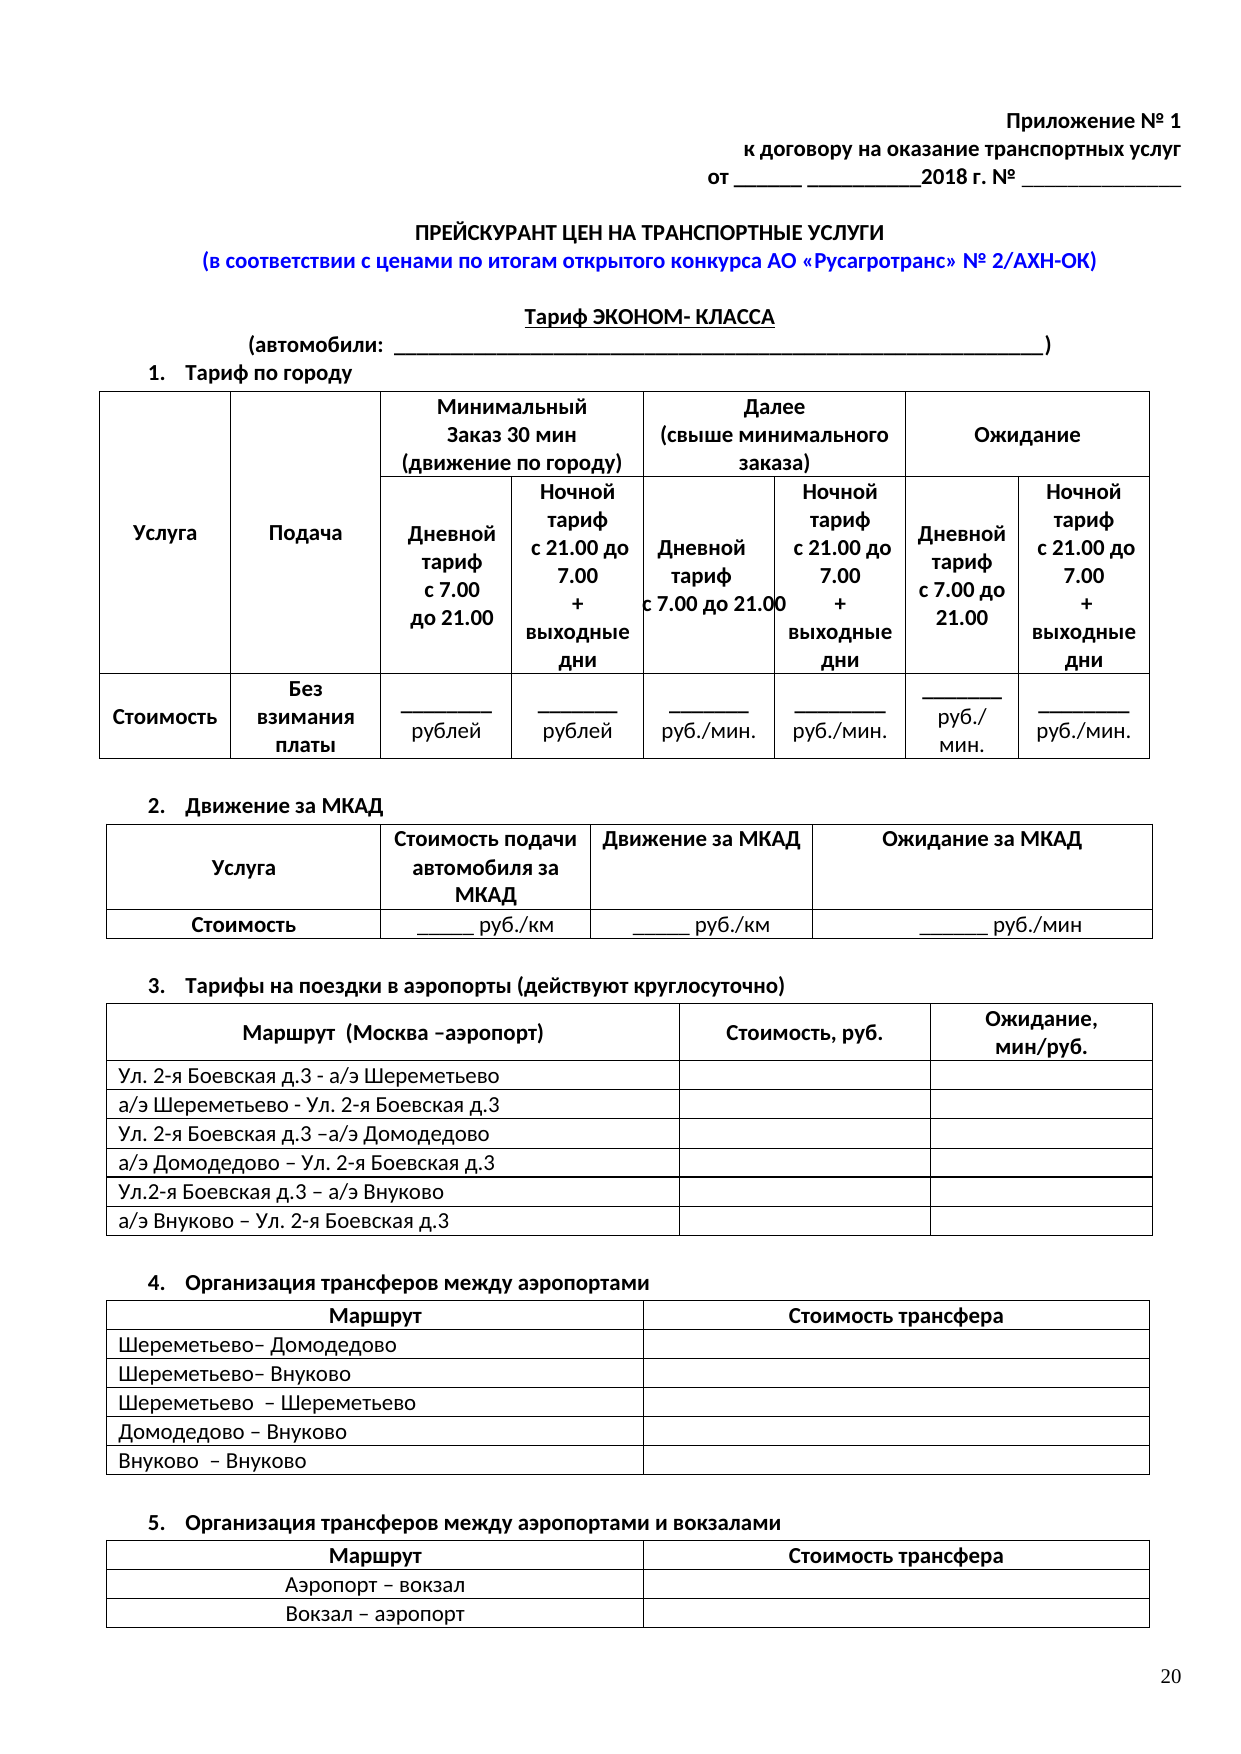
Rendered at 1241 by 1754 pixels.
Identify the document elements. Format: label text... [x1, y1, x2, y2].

table_cell Ул. 2-я Боевская д.3 –а/э Домодедово [107, 1119, 679, 1147]
table_header Стоимость подачи автомобиля за МКАД [381, 825, 590, 909]
list Тариф по городу [148, 358, 1181, 387]
table_cell [680, 1119, 930, 1147]
table_cell ________ руб./мин. [775, 674, 905, 758]
table_cell _______ руб./мин. [644, 674, 774, 758]
table_cell [931, 1119, 1152, 1147]
table_cell [931, 1178, 1152, 1206]
table_cell Вокзал – аэропорт [107, 1599, 643, 1627]
list Движение за МКАД [148, 791, 1181, 819]
table_cell [680, 1090, 930, 1118]
table_cell Аэропорт – вокзал [107, 1570, 643, 1598]
table_cell а/э Внуково – Ул. 2-я Боевская д.3 [107, 1207, 679, 1234]
table_cell Шереметьево– Внуково [107, 1359, 643, 1387]
list Организация трансферов между аэропортами [148, 1268, 1181, 1296]
table_header Маршрут (Москва –аэропорт) [107, 1004, 679, 1060]
table_cell [680, 1061, 930, 1089]
table_cell [931, 1090, 1152, 1118]
table_cell Ул.2-я Боевская д.3 – а/э Внуково [107, 1178, 679, 1206]
table_cell Ул. 2-я Боевская д.3 - а/э Шереметьево [107, 1061, 679, 1089]
list Организация трансферов между аэропортами и вокзалами [148, 1508, 1181, 1536]
table_cell [644, 1330, 1149, 1358]
table_cell [680, 1149, 930, 1176]
table_cell Шереметьево – Шереметьево [107, 1388, 643, 1416]
table_header Стоимость, руб. [680, 1004, 930, 1060]
table_cell [644, 1359, 1149, 1387]
table_cell а/э Домодедово – Ул. 2-я Боевская д.3 [107, 1149, 679, 1176]
table_cell Дневной тариф с 7.00 до 21.00 [381, 477, 511, 673]
text ПРЕЙСКУРАНТ ЦЕН НА ТРАНСПОРТНЫЕ УСЛУГИ [118, 218, 1181, 246]
table_cell [644, 1570, 1149, 1598]
table_header Далее (свыше минимального заказа) [644, 392, 905, 476]
table_cell [644, 1417, 1149, 1445]
table_cell ______ руб./мин [813, 910, 1152, 938]
table_cell Шереметьево– Домодедово [107, 1330, 643, 1358]
table_cell Дневной тариф с 7.00 до 21.00 [644, 477, 774, 673]
table_cell Ночной тариф с 21.00 до 7.00 + выходные дни [512, 477, 643, 673]
table_header Стоимость трансфера [644, 1301, 1149, 1329]
table_header Движение за МКАД [591, 825, 812, 909]
text (в соответствии с ценами по итогам открытого конкурса АО «Русагротранс» № 2/АХН-ОК) [118, 246, 1181, 274]
table_cell [931, 1149, 1152, 1176]
table_cell _______ руб./мин. [906, 674, 1018, 758]
text от ______ __________2018 г. № ______________ [118, 162, 1181, 190]
table_cell _______ рублей [512, 674, 643, 758]
table_header Подача [231, 392, 380, 673]
table_cell Внуково – Внуково [107, 1446, 643, 1474]
table_header Маршрут [107, 1301, 643, 1329]
table_header Маршрут [107, 1541, 643, 1569]
table_header Ожидание за МКАД [813, 825, 1152, 909]
table_cell _____ руб./км [381, 910, 590, 938]
list Тарифы на поездки в аэропорты (действуют круглосуточно) [148, 971, 1181, 999]
table_cell [680, 1178, 930, 1206]
text Тариф ЭКОНОМ- КЛАССА [118, 302, 1181, 331]
table_header Услуга [107, 825, 380, 909]
table_header Стоимость трансфера [644, 1541, 1149, 1569]
table_cell Домодедово – Внуково [107, 1417, 643, 1445]
table_cell [931, 1207, 1152, 1234]
table_header Ожидание [906, 392, 1149, 476]
table_cell Ночной тариф с 21.00 до 7.00 + выходные дни [1019, 477, 1149, 673]
table_header Минимальный Заказ 30 мин (движение по городу) [381, 392, 643, 476]
table_cell [644, 1599, 1149, 1627]
table_cell Стоимость [107, 910, 380, 938]
table_cell ________ руб./мин. [1019, 674, 1149, 758]
table_cell Стоимость [100, 674, 230, 758]
table_cell а/э Шереметьево - Ул. 2-я Боевская д.3 [107, 1090, 679, 1118]
table_cell [644, 1446, 1149, 1474]
table_cell _____ руб./км [591, 910, 812, 938]
table_cell [644, 1388, 1149, 1416]
text к договору на оказание транспортных услуг [118, 134, 1181, 162]
text Приложение № 1 [118, 106, 1181, 134]
table_cell Ночной тариф с 21.00 до 7.00 + выходные дни [775, 477, 905, 673]
table_header Ожидание, мин/руб. [931, 1004, 1152, 1060]
text (автомобили: _________________________________________________________) [118, 331, 1181, 358]
table_header Услуга [100, 392, 230, 673]
table_cell Дневной тариф с 7.00 до 21.00 [906, 477, 1018, 673]
table_cell [931, 1061, 1152, 1089]
table_cell Без взимания платы [231, 674, 380, 758]
table_cell [680, 1207, 930, 1234]
table_cell ________ рублей [381, 674, 511, 758]
